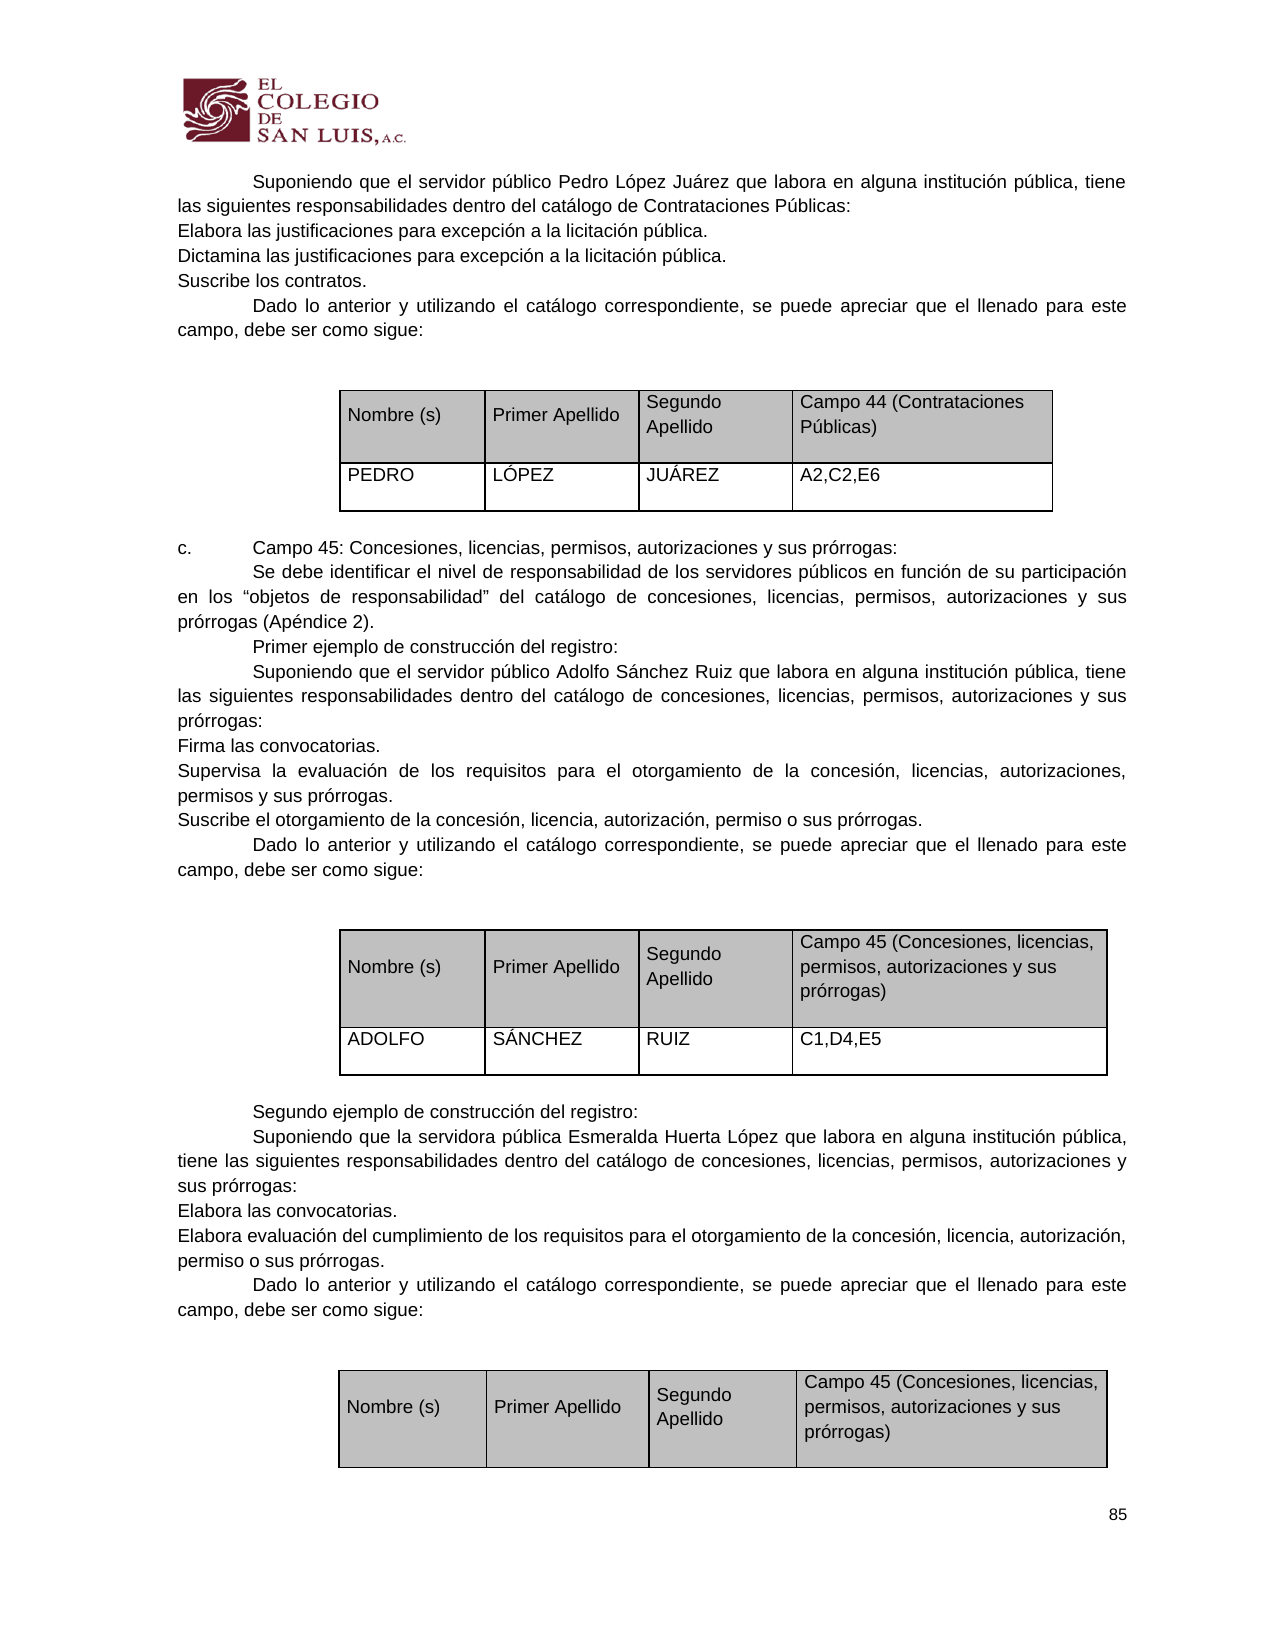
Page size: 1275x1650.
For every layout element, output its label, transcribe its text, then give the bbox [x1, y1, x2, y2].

text Dado lo anterior y utilizando el catálogo correspondiente, se puede apreciar que el llenado para este campo, debe ser como sigue: [177, 834, 1127, 880]
table_cell A2,C2,E6 [793, 464, 1052, 510]
table_cell PEDRO [341, 464, 484, 510]
table_cell SÁNCHEZ [486, 1028, 638, 1074]
table_header Campo 45 (Concesiones, licencias, permisos, autorizaciones y sus prórrogas) [793, 931, 1106, 1027]
text Supervisa la evaluación de los requisitos para el otorgamiento de la concesión, licencias, autorizaciones, permisos y sus prórrogas. [177, 759, 1127, 806]
text Suponiendo que la servidora pública Esmeralda Huerta López que labora en alguna institución pública, tiene las siguientes responsabilidades dentro del catálogo de concesiones, licencias, permisos, autorizaciones y sus prórrogas: [177, 1126, 1127, 1197]
text Suponiendo que el servidor público Pedro López Juárez que labora en alguna institución pública, tiene las siguientes responsabilidades dentro del catálogo de Contrataciones Públicas: [177, 171, 1127, 217]
table_cell C1,D4,E5 [793, 1028, 1106, 1074]
table_header Primer Apellido [486, 391, 638, 462]
text Suscribe el otorgamiento de la concesión, licencia, autorización, permiso o sus prórrogas. [177, 809, 1127, 831]
table_header Nombre (s) [341, 391, 484, 462]
text Elabora las justificaciones para excepción a la licitación pública. [177, 220, 1127, 242]
text Dado lo anterior y utilizando el catálogo correspondiente, se puede apreciar que el llenado para este campo, debe ser como sigue: [177, 294, 1127, 341]
table_header Primer Apellido [486, 931, 638, 1027]
table_header Segundo Apellido [640, 931, 792, 1027]
text c. Campo 45: Concesiones, licencias, permisos, autorizaciones y sus prórrogas: [177, 536, 1127, 558]
table_header Segundo Apellido [640, 391, 792, 462]
text Elabora evaluación del cumplimiento de los requisitos para el otorgamiento de la concesión, licencia, autorización, permiso o sus prórrogas. [177, 1225, 1127, 1271]
text Suscribe los contratos. [177, 270, 1127, 291]
table_header Primer Apellido [487, 1371, 648, 1467]
table_header Nombre (s) [341, 931, 484, 1027]
text Elabora las convocatorias. [177, 1200, 1127, 1221]
table_header Segundo Apellido [650, 1371, 796, 1467]
text Suponiendo que el servidor público Adolfo Sánchez Ruiz que labora en alguna institución pública, tiene las siguientes responsabilidades dentro del catálogo de concesiones, licencias, permisos, autorizaciones y sus prórrogas: [177, 660, 1127, 732]
text Dictamina las justificaciones para excepción a la licitación pública. [177, 245, 1127, 266]
table_header Campo 45 (Concesiones, licencias, permisos, autorizaciones y sus prórrogas) [797, 1371, 1106, 1467]
table_cell LÓPEZ [486, 464, 638, 510]
text Se debe identificar el nivel de responsabilidad de los servidores públicos en función de su participación en los “objetos de responsabilidad” del catálogo de concesiones, licencias, permisos, autorizaciones y sus prórrogas (Apéndice 2). [177, 561, 1127, 632]
text Segundo ejemplo de construcción del registro: [177, 1101, 1127, 1122]
picture [177, 73, 415, 146]
table_cell ADOLFO [341, 1028, 484, 1074]
table_header Campo 44 (Contrataciones Públicas) [793, 391, 1052, 462]
table_cell JUÁREZ [640, 464, 792, 510]
text Dado lo anterior y utilizando el catálogo correspondiente, se puede apreciar que el llenado para este campo, debe ser como sigue: [177, 1274, 1127, 1321]
text Primer ejemplo de construcción del registro: [177, 636, 1127, 657]
table_header Nombre (s) [340, 1371, 486, 1467]
table_cell RUIZ [640, 1028, 792, 1074]
text Firma las convocatorias. [177, 735, 1127, 756]
